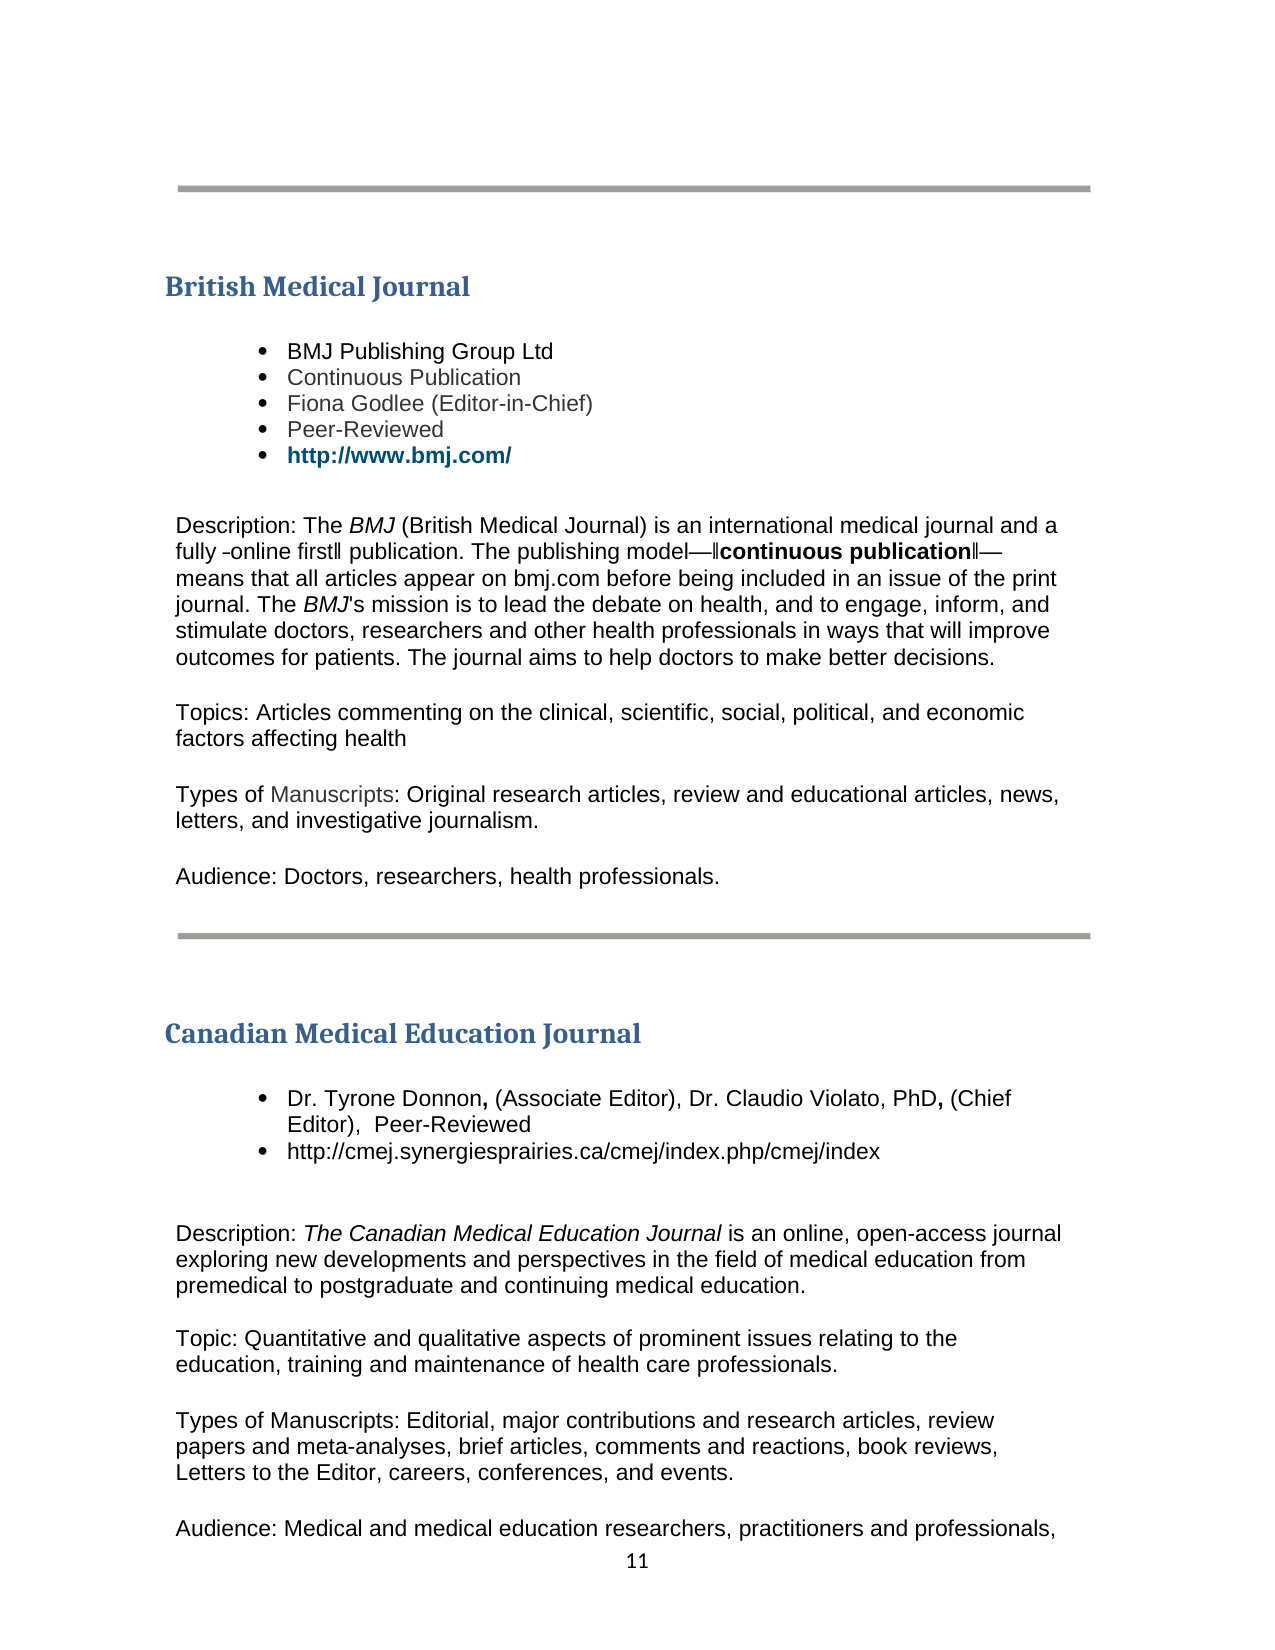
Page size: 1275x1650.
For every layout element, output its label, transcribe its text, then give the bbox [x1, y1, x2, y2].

text Description: The Canadian Medical Education Journal is an online, open-access journal exploring new developments and perspectives in the field of medical education from premedical to postgraduate and continuing medical education. [175, 1219, 1067, 1298]
text Topic: Quantitative and qualitative aspects of prominent issues relating to the education, training and maintenance of health care professionals. [175, 1325, 1067, 1378]
list http://www.bmj.com/ [259, 443, 1067, 469]
text Description: The BMJ (British Medical Journal) is an international medical journal and a fully ―online first‖ publication. The publishing model—‖continuous publication‖— means that all articles appear on bmj.com before being included in an issue of the print journal. The BMJ's mission is to lead the debate on health, and to engage, inform, and stimulate doctors, researchers and other health professionals in ways that will improve outcomes for patients. The journal aims to help doctors to make better decisions. [175, 512, 1067, 670]
list BMJ Publishing Group Ltd [259, 338, 1067, 364]
text Audience: Doctors, researchers, health professionals. [175, 863, 1067, 888]
list Continuous Publication [259, 364, 1067, 390]
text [175, 1515, 1067, 1541]
list Peer-Reviewed [259, 417, 1067, 443]
list Dr. Tyrone Donnon, (Associate Editor), Dr. Claudio Violato, PhD, (Chief Editor), Peer-Reviewed [259, 1085, 1067, 1138]
text Types of Manuscripts: Editorial, major contributions and research articles, review papers and meta-analyses, brief articles, comments and reactions, book reviews, Letters to the Editor, careers, conferences, and events. [175, 1407, 1067, 1486]
subtitle British Medical Journal [165, 270, 1067, 303]
subtitle Canadian Medical Education Journal [165, 1017, 1067, 1051]
text Types of Manuscripts: Original research articles, review and educational articles, news, letters, and investigative journalism. [175, 781, 1067, 834]
text Topics: Articles commenting on the clinical, scientific, social, political, and economic factors affecting health [175, 699, 1067, 752]
list http://cmej.synergiesprairies.ca/cmej/index.php/cmej/index [259, 1138, 1067, 1164]
list Fiona Godlee (Editor-in-Chief) [259, 390, 1067, 417]
